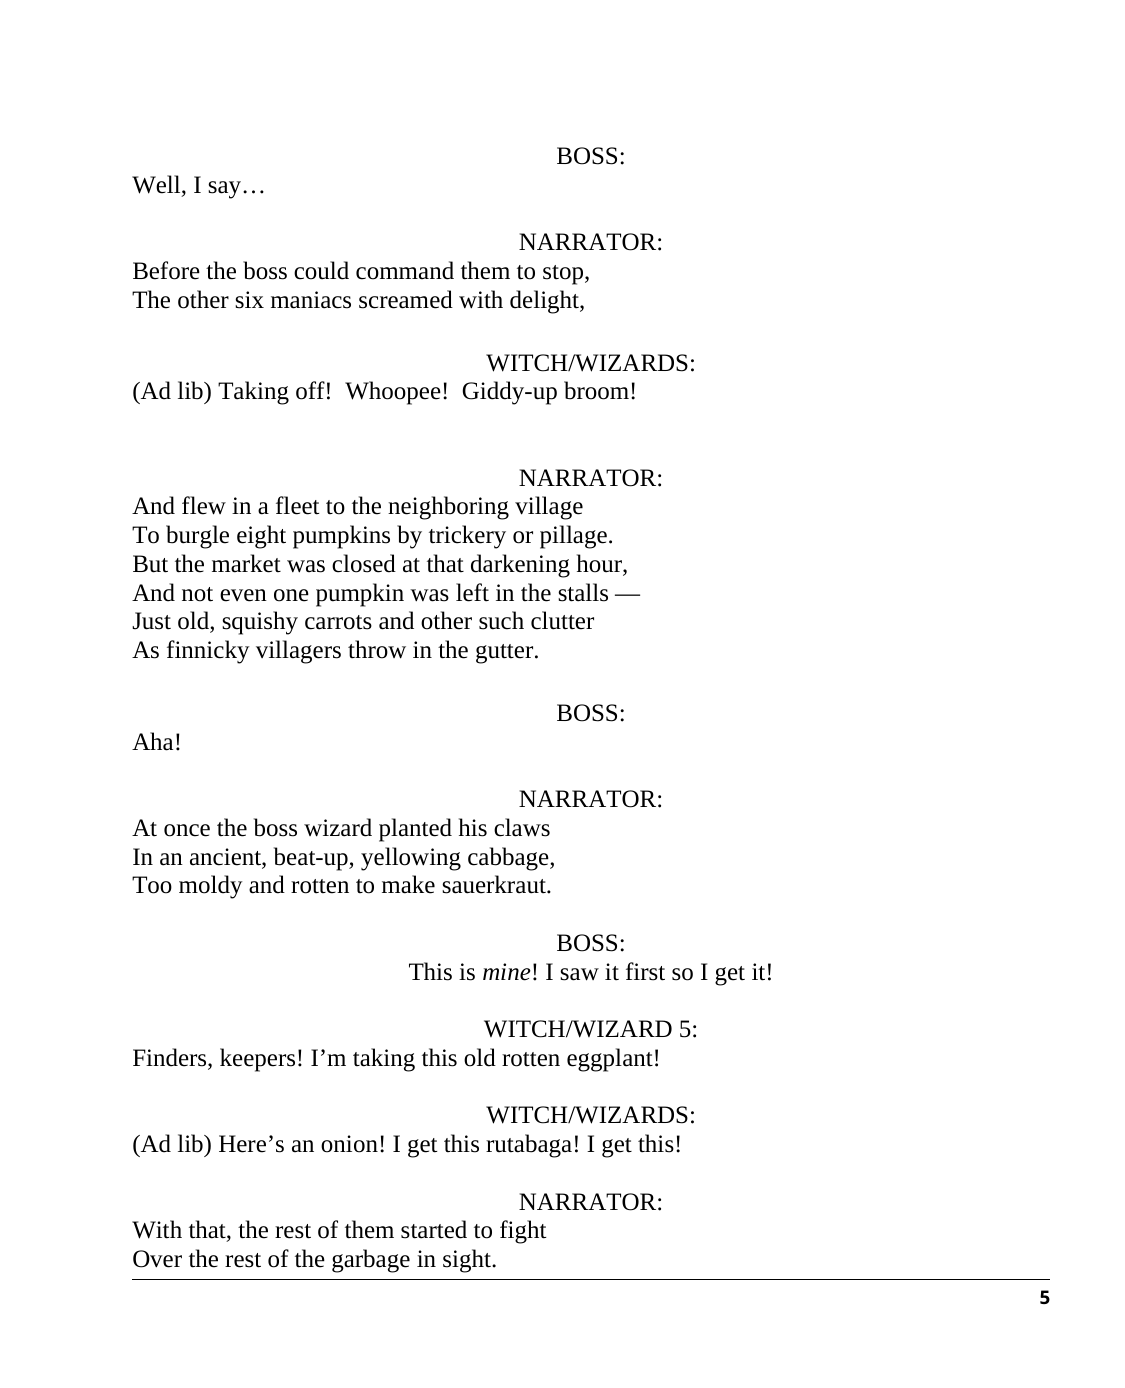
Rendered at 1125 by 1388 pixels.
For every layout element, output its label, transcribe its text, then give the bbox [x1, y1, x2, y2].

text And flew in a fleet to the neighboring village To burgle eight pumpkins by trickery or pillage. [132, 492, 1050, 549]
text Well, I say… [132, 170, 1050, 199]
text Aha! [132, 727, 1050, 756]
text With that, the rest of them started to fight Over the rest of the garbage in sight. [132, 1216, 1050, 1273]
text BOSS: [132, 698, 1050, 727]
text Finders, keepers! I’m taking this old rotten eggplant! [132, 1043, 1050, 1072]
text NARRATOR: [132, 1187, 1050, 1216]
text At once the boss wizard planted his claws In an ancient, beat-up, yellowing cabbage, Too moldy and rotten to make sauerkraut. [132, 813, 1050, 899]
text (Ad lib) Here’s an onion! I get this rutabaga! I get this! [132, 1129, 1050, 1158]
text WITCH/WIZARDS: [132, 1101, 1050, 1129]
text NARRATOR: [132, 227, 1050, 256]
text BOSS: [132, 141, 1050, 170]
text BOSS: This is mine! I saw it first so I get it! [132, 928, 1050, 986]
text (Ad lib) Taking off! Whoopee! Giddy-up broom! [132, 377, 1050, 405]
text NARRATOR: [132, 463, 1050, 492]
text NARRATOR: [132, 784, 1050, 813]
text But the market was closed at that darkening hour, And not even one pumpkin was left in the stalls ― Just old, squishy carrots and other such clutter As finnicky villagers throw in the gutter. [132, 549, 1050, 698]
text WITCH/WIZARDS: [132, 348, 1050, 377]
text WITCH/WIZARD 5: [132, 1014, 1050, 1043]
text Before the boss could command them to stop, The other six maniacs screamed with delight, [132, 256, 1050, 348]
